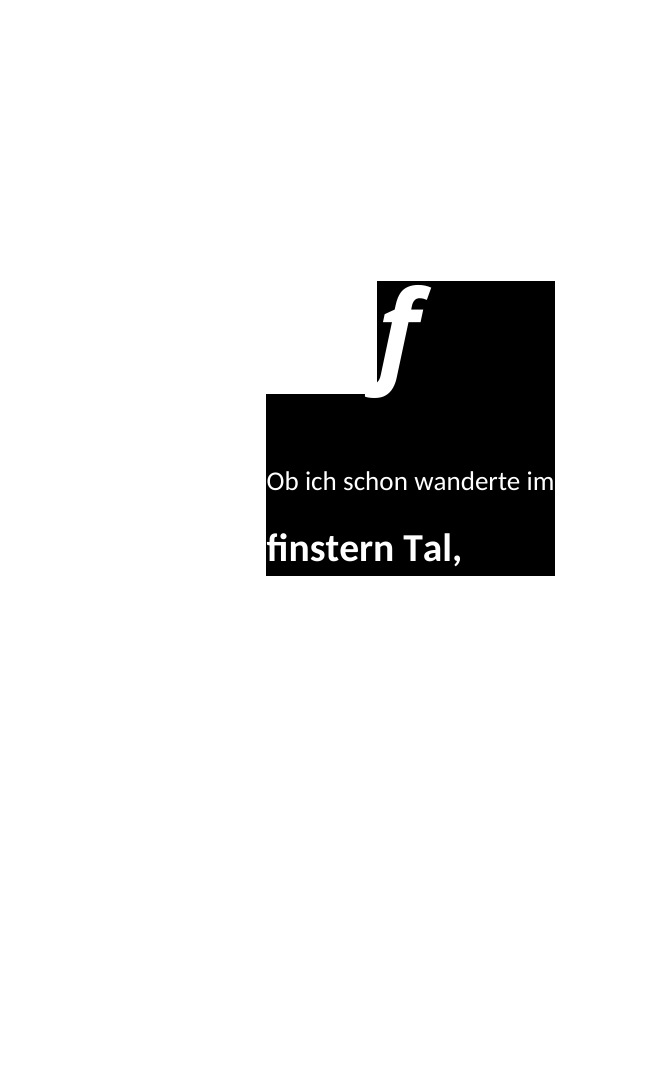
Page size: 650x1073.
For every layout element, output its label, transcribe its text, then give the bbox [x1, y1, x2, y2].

text Ob ich schon wanderte im finstern Tal, [266, 433, 555, 576]
text f [377, 281, 555, 394]
